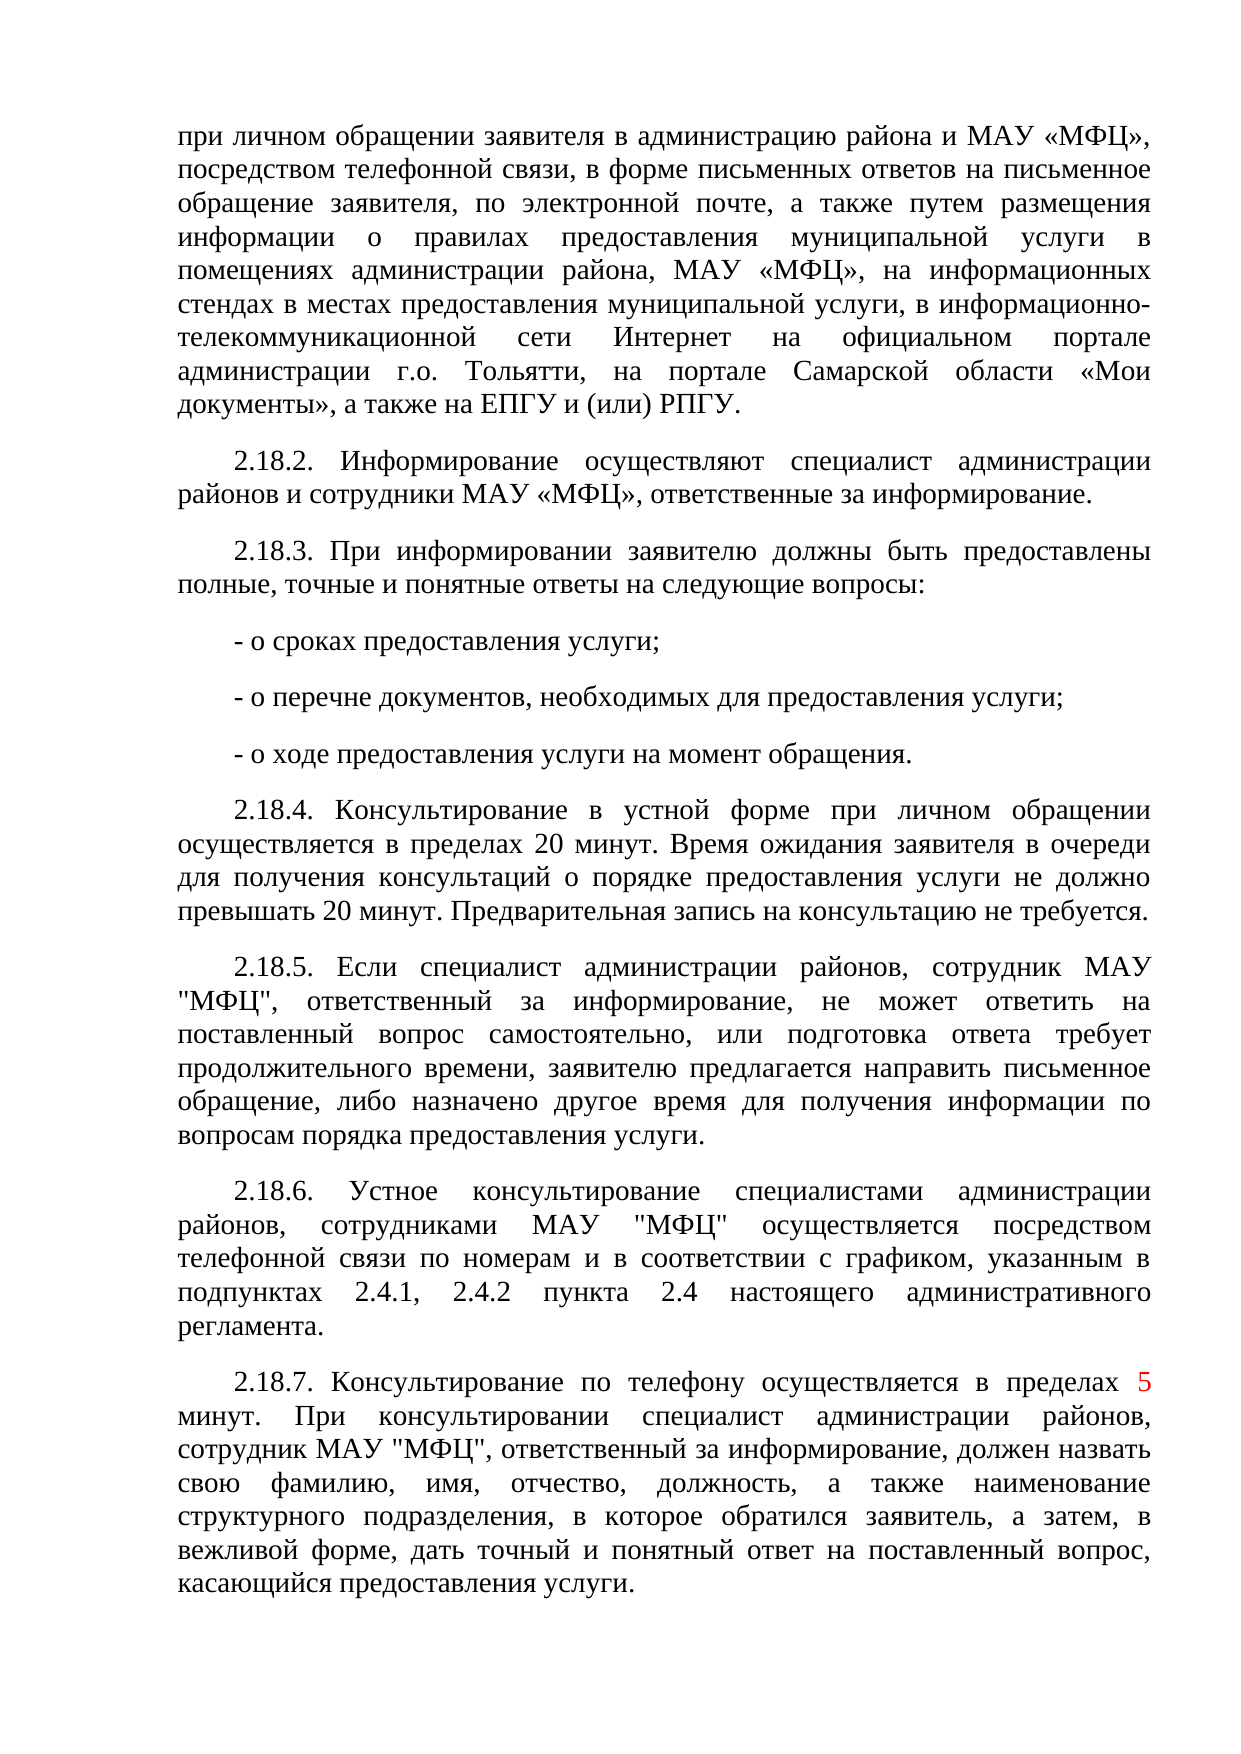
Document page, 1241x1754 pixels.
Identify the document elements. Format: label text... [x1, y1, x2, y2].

text - о сроках предоставления услуги; [177, 623, 1152, 656]
text 2.18.5. Если специалист администрации районов, сотрудник МАУ "МФЦ", ответственный за информирование, не может ответить на поставленный вопрос самостоятельно, или подготовка ответа требует продолжительного времени, заявителю предлагается направить письменное обращение, либо назначено другое время для получения информации по вопросам порядка предоставления услуги. [177, 949, 1152, 1151]
text 2.18.6. Устное консультирование специалистами администрации районов, сотрудниками МАУ "МФЦ" осуществляется посредством телефонной связи по номерам и в соответствии с графиком, указанным в подпунктах 2.4.1, 2.4.2 пункта 2.4 настоящего административного регламента. [177, 1173, 1152, 1341]
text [177, 118, 1152, 420]
text 2.18.7. Консультирование по телефону осуществляется в пределах 5 минут. При консультировании специалист администрации районов, сотрудник МАУ "МФЦ", ответственный за информирование, должен назвать свою фамилию, имя, отчество, должность, а также наименование структурного подразделения, в которое обратился заявитель, а затем, в вежливой форме, дать точный и понятный ответ на поставленный вопрос, касающийся предоставления услуги. [177, 1364, 1152, 1599]
text 2.18.2. Информирование осуществляют специалист администрации районов и сотрудники МАУ «МФЦ», ответственные за информирование. [177, 443, 1152, 510]
text - о ходе предоставления услуги на момент обращения. [177, 736, 1152, 769]
text - о перечне документов, необходимых для предоставления услуги; [177, 679, 1152, 713]
text 2.18.4. Консультирование в устной форме при личном обращении осуществляется в пределах 20 минут. Время ожидания заявителя в очереди для получения консультаций о порядке предоставления услуги не должно превышать 20 минут. Предварительная запись на консультацию не требуется. [177, 792, 1152, 926]
text 2.18.3. При информировании заявителю должны быть предоставлены полные, точные и понятные ответы на следующие вопросы: [177, 533, 1152, 600]
